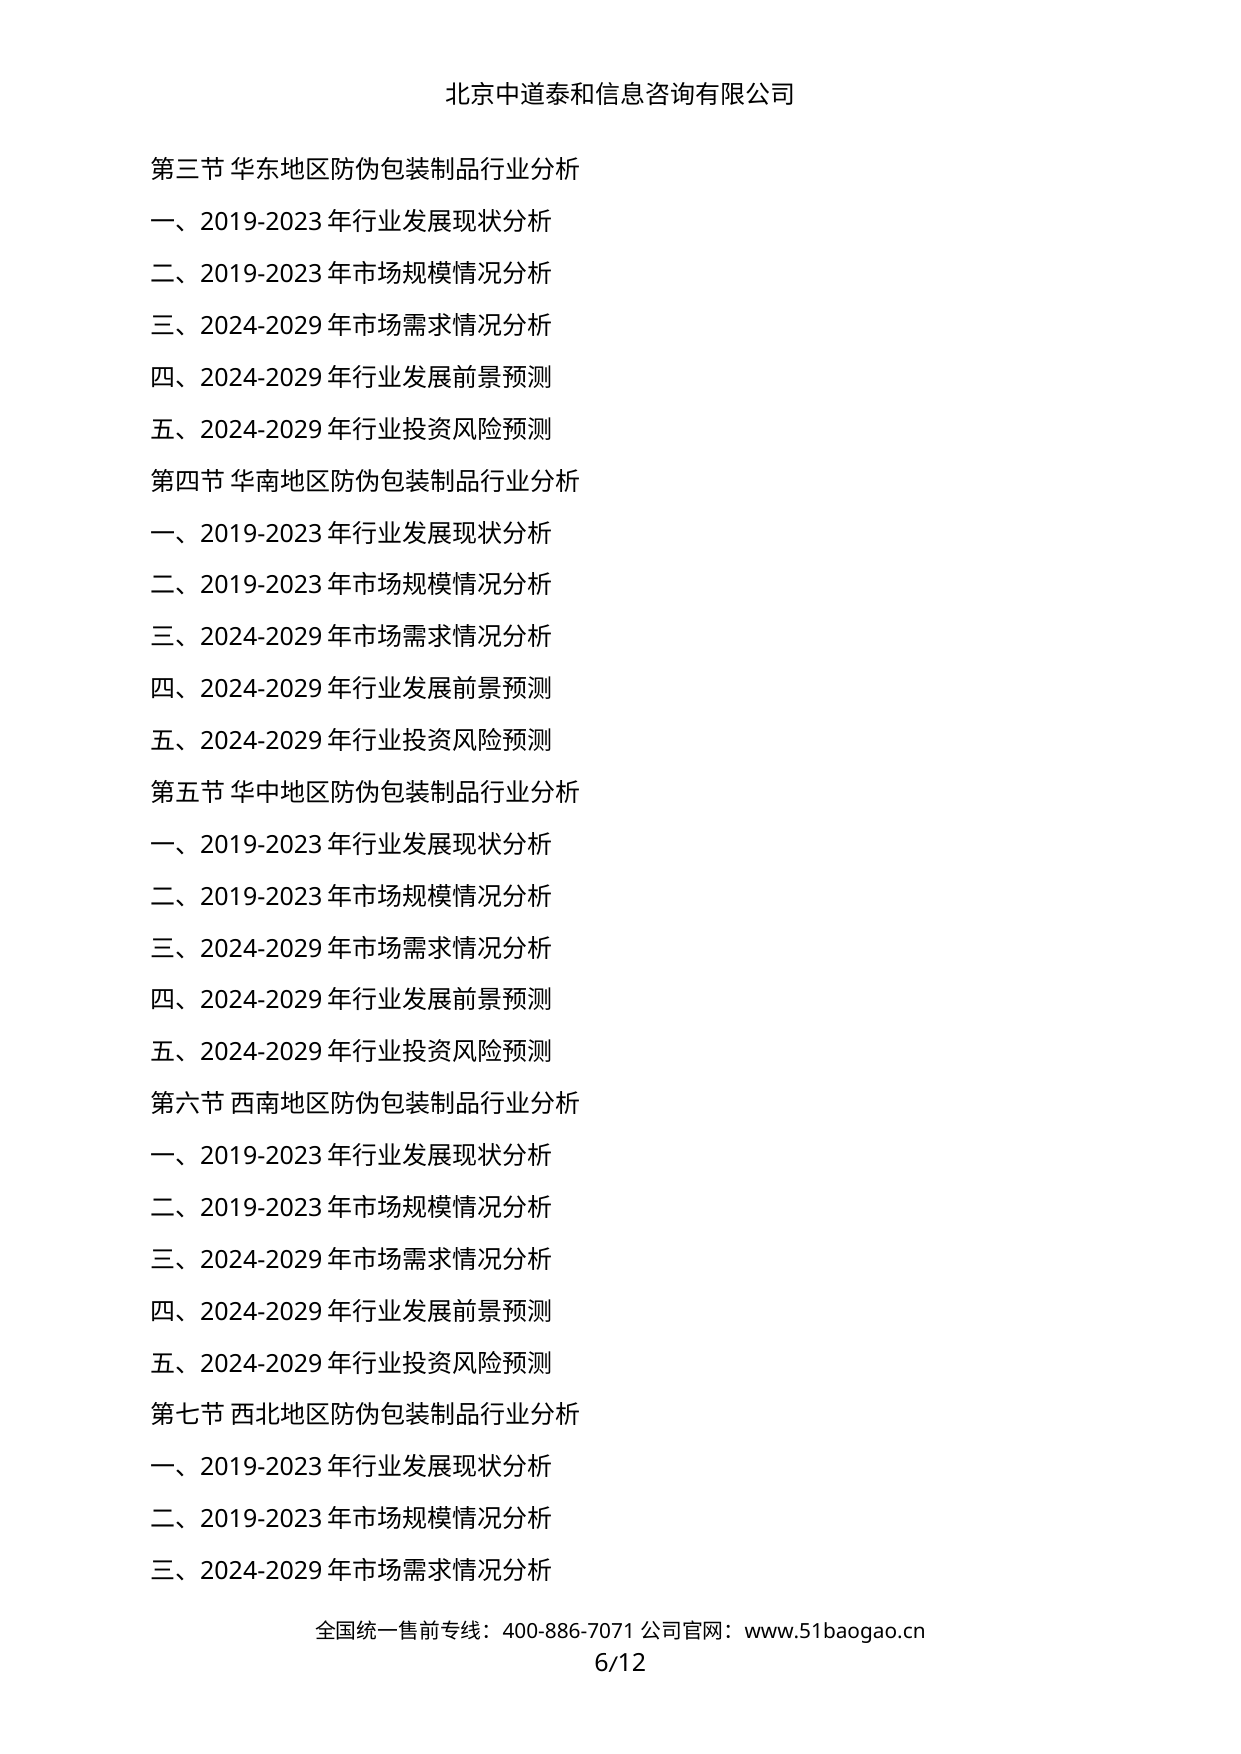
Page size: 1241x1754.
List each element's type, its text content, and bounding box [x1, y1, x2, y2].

text 四、2024-2029年行业发展前景预测 [150, 980, 1090, 1016]
text 第三节 华东地区防伪包装制品行业分析 [150, 150, 1090, 186]
text 一、2019-2023年行业发展现状分析 [150, 824, 1090, 861]
text 第五节 华中地区防伪包装制品行业分析 [150, 772, 1090, 809]
text 三、2024-2029年市场需求情况分析 [150, 1551, 1090, 1587]
text 五、2024-2029年行业投资风险预测 [150, 1343, 1090, 1379]
text 五、2024-2029年行业投资风险预测 [150, 1032, 1090, 1068]
text 四、2024-2029年行业发展前景预测 [150, 357, 1090, 394]
text 第七节 西北地区防伪包装制品行业分析 [150, 1395, 1090, 1431]
text 二、2019-2023年市场规模情况分析 [150, 565, 1090, 601]
text 五、2024-2029年行业投资风险预测 [150, 409, 1090, 446]
text 四、2024-2029年行业发展前景预测 [150, 1291, 1090, 1327]
text 二、2019-2023年市场规模情况分析 [150, 1499, 1090, 1535]
text 一、2019-2023年行业发展现状分析 [150, 202, 1090, 238]
text 五、2024-2029年行业投资风险预测 [150, 721, 1090, 757]
text 一、2019-2023年行业发展现状分析 [150, 513, 1090, 549]
text 一、2019-2023年行业发展现状分析 [150, 1447, 1090, 1483]
text 三、2024-2029年市场需求情况分析 [150, 306, 1090, 342]
text 三、2024-2029年市场需求情况分析 [150, 928, 1090, 964]
text 二、2019-2023年市场规模情况分析 [150, 254, 1090, 290]
text 三、2024-2029年市场需求情况分析 [150, 617, 1090, 653]
text 三、2024-2029年市场需求情况分析 [150, 1239, 1090, 1276]
text 四、2024-2029年行业发展前景预测 [150, 669, 1090, 705]
text 一、2019-2023年行业发展现状分析 [150, 1136, 1090, 1172]
text 第六节 西南地区防伪包装制品行业分析 [150, 1084, 1090, 1120]
text 第四节 华南地区防伪包装制品行业分析 [150, 461, 1090, 497]
text 二、2019-2023年市场规模情况分析 [150, 876, 1090, 912]
text 二、2019-2023年市场规模情况分析 [150, 1187, 1090, 1224]
